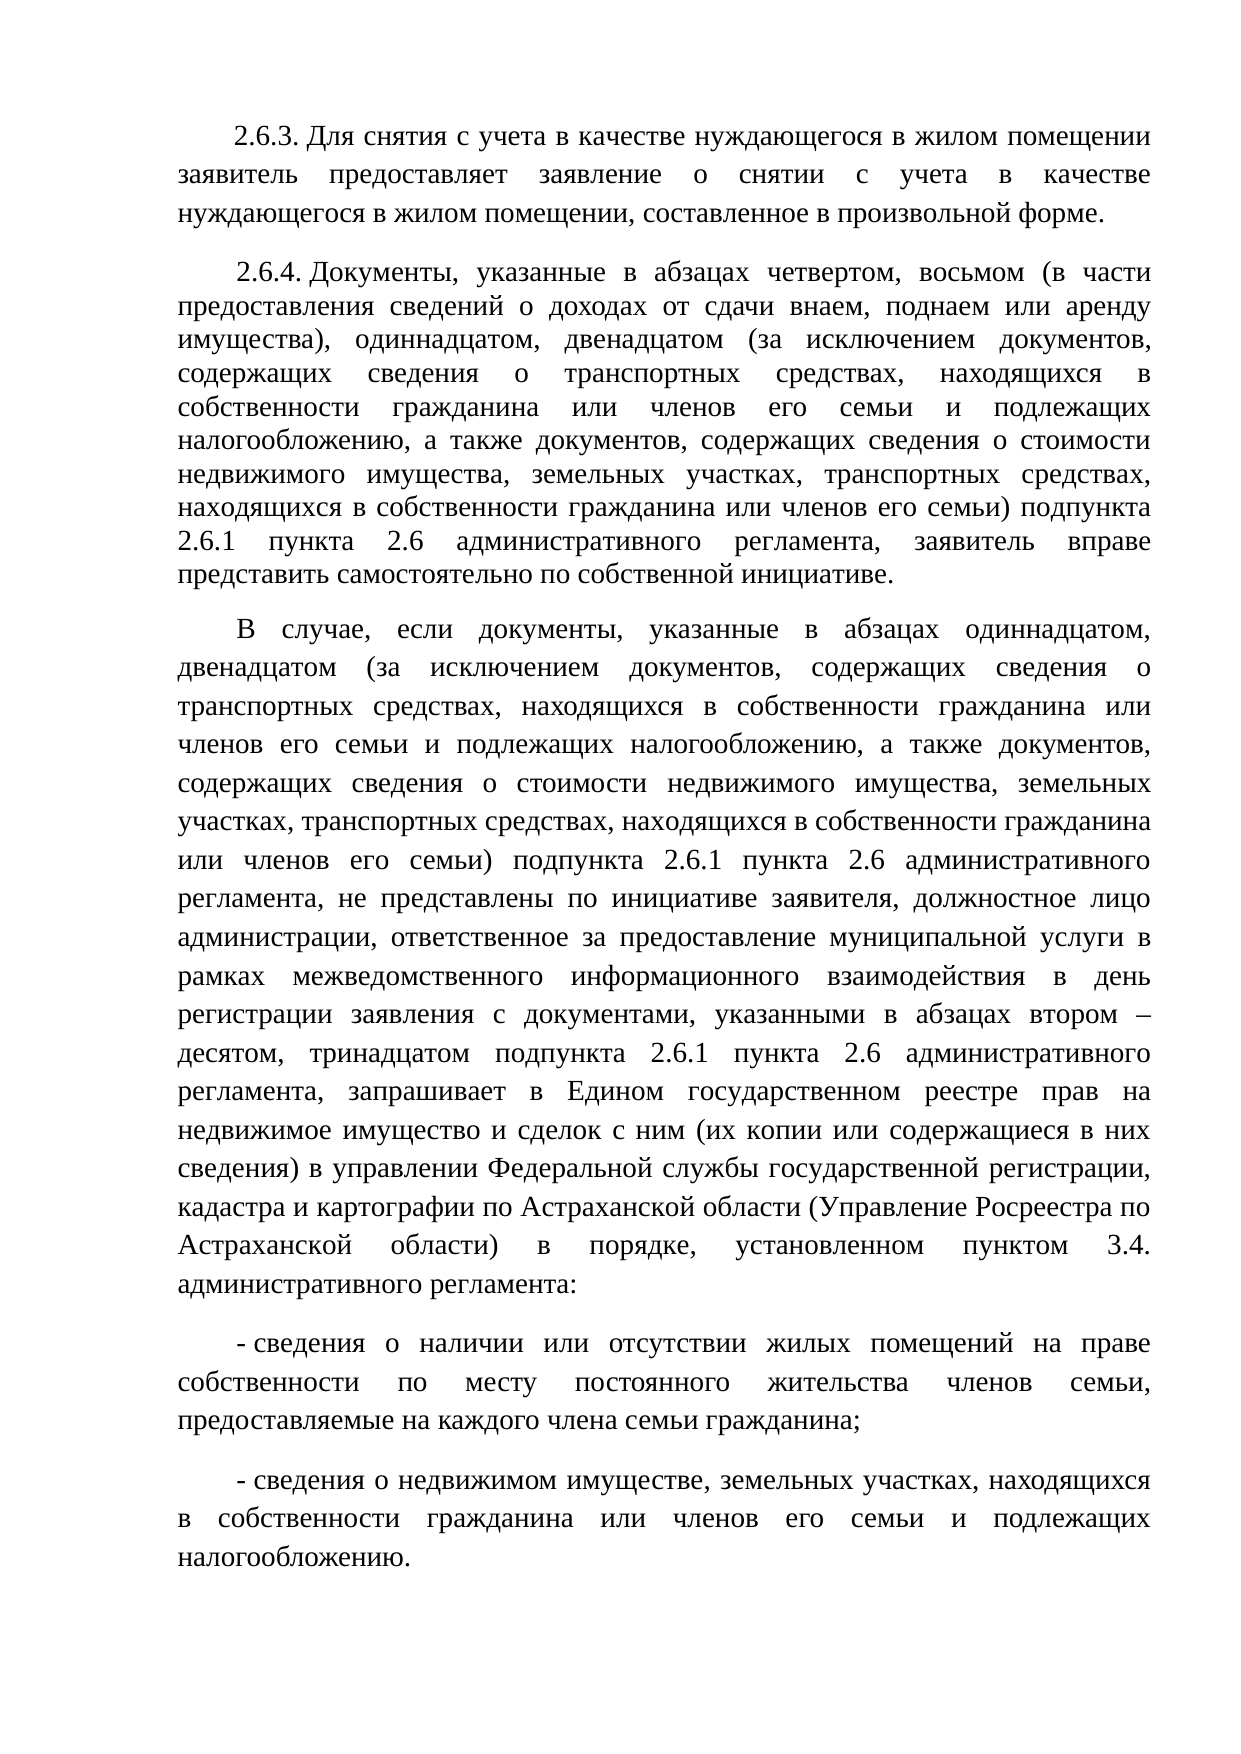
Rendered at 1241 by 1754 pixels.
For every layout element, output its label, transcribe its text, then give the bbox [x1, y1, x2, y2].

text 2.6.4. Документы, указанные в абзацах четвертом, восьмом (в части предоставления сведений о доходах от сдачи внаем, поднаем или аренду имущества), одиннадцатом, двенадцатом (за исключением документов, содержащих сведения о транспортных средствах, находящихся в собственности гражданина или членов его семьи и подлежащих налогообложению, а также документов, содержащих сведения о стоимости недвижимого имущества, земельных участках, транспортных средствах, находящихся в собственности гражданина или членов его семьи) подпункта 2.6.1 пункта 2.6 административного регламента, заявитель вправе представить самостоятельно по собственной инициативе. [177, 254, 1152, 590]
text - сведения о недвижимом имуществе, земельных участках, находящихся в собственности гражданина или членов его семьи и подлежащих налогообложению. [177, 1462, 1152, 1572]
text 2.6.3. Для снятия с учета в качестве нуждающегося в жилом помещении заявитель предоставляет заявление о снятии с учета в качестве нуждающегося в жилом помещении, составленное в произвольной форме. [177, 118, 1152, 229]
text В случае, если документы, указанные в абзацах одиннадцатом, двенадцатом (за исключением документов, содержащих сведения о транспортных средствах, находящихся в собственности гражданина или членов его семьи и подлежащих налогообложению, а также документов, содержащих сведения о стоимости недвижимого имущества, земельных участках, транспортных средствах, находящихся в собственности гражданина или членов его семьи) подпункта 2.6.1 пункта 2.6 административного регламента, не представлены по инициативе заявителя, должностное лицо администрации, ответственное за предоставление муниципальной услуги в рамках межведомственного информационного взаимодействия в день регистрации заявления с документами, указанными в абзацах втором – десятом, тринадцатом подпункта 2.6.1 пункта 2.6 административного регламента, запрашивает в Едином государственном реестре прав на недвижимое имущество и сделок с ним (их копии или содержащиеся в них сведения) в управлении Федеральной службы государственной регистрации, кадастра и картографии по Астраханской области (Управление Росреестра по Астраханской области) в порядке, установленном пунктом 3.4. административного регламента: [177, 611, 1152, 1299]
text - сведения о наличии или отсутствии жилых помещений на праве собственности по месту постоянного жительства членов семьи, предоставляемые на каждого члена семьи гражданина; [177, 1325, 1152, 1436]
